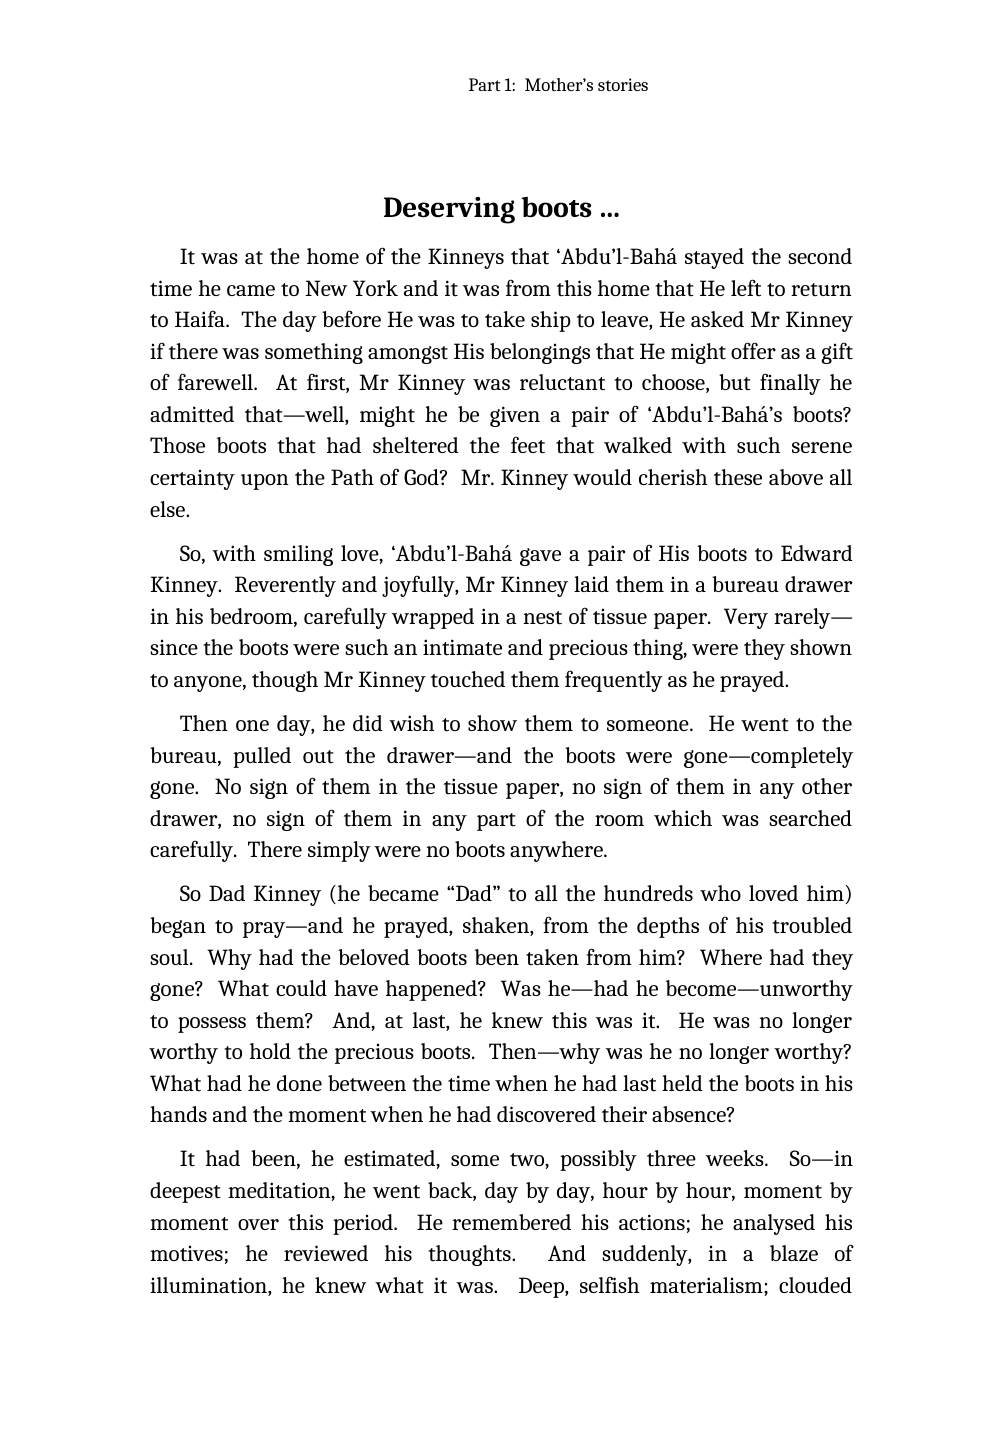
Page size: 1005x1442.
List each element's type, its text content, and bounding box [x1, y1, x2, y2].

text Deserving boots … [150, 191, 854, 225]
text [150, 1146, 854, 1299]
text Then one day, he did wish to show them to someone. He went to the bureau, pulled out the drawer—and the boots were gone—completely gone. No sign of them in the tissue paper, no sign of them in any other drawer, no sign of them in any part of the room which was searched carefully. There simply were no boots anywhere. [150, 711, 854, 863]
text So Dad Kinney (he became “Dad” to all the hundreds who loved him) began to pray—and he prayed, shaken, from the depths of his troubled soul. Why had the beloved boots been taken from him? Where had they gone? What could have happened? Was he—had he become—unworthy to possess them? And, at last, he knew this was it. He was no longer worthy to hold the precious boots. Then—why was he no longer worthy? What had he done between the time when he had last held the boots in his hands and the moment when he had discovered their absence? [150, 881, 854, 1128]
text It was at the home of the Kinneys that ‘Abdu’l-Bahá stayed the second time he came to New York and it was from this home that He left to return to Haifa. The day before He was to take ship to leave, He asked Mr Kinney if there was something amongst His belongings that He might offer as a gift of farewell. At first, Mr Kinney was reluctant to choose, but finally he admitted that—well, might he be given a pair of ‘Abdu’l-Bahá’s boots? Those boots that had sheltered the feet that walked with such serene certainty upon the Path of God? Mr. Kinney would cherish these above all else. [150, 244, 854, 523]
text So, with smiling love, ‘Abdu’l-Bahá gave a pair of His boots to Edward Kinney. Reverently and joyfully, Mr Kinney laid them in a bureau drawer in his bedroom, carefully wrapped in a nest of tissue paper. Very rarely—since the boots were such an intimate and precious thing, were they shown to anyone, though Mr Kinney touched them frequently as he prayed. [150, 541, 854, 693]
